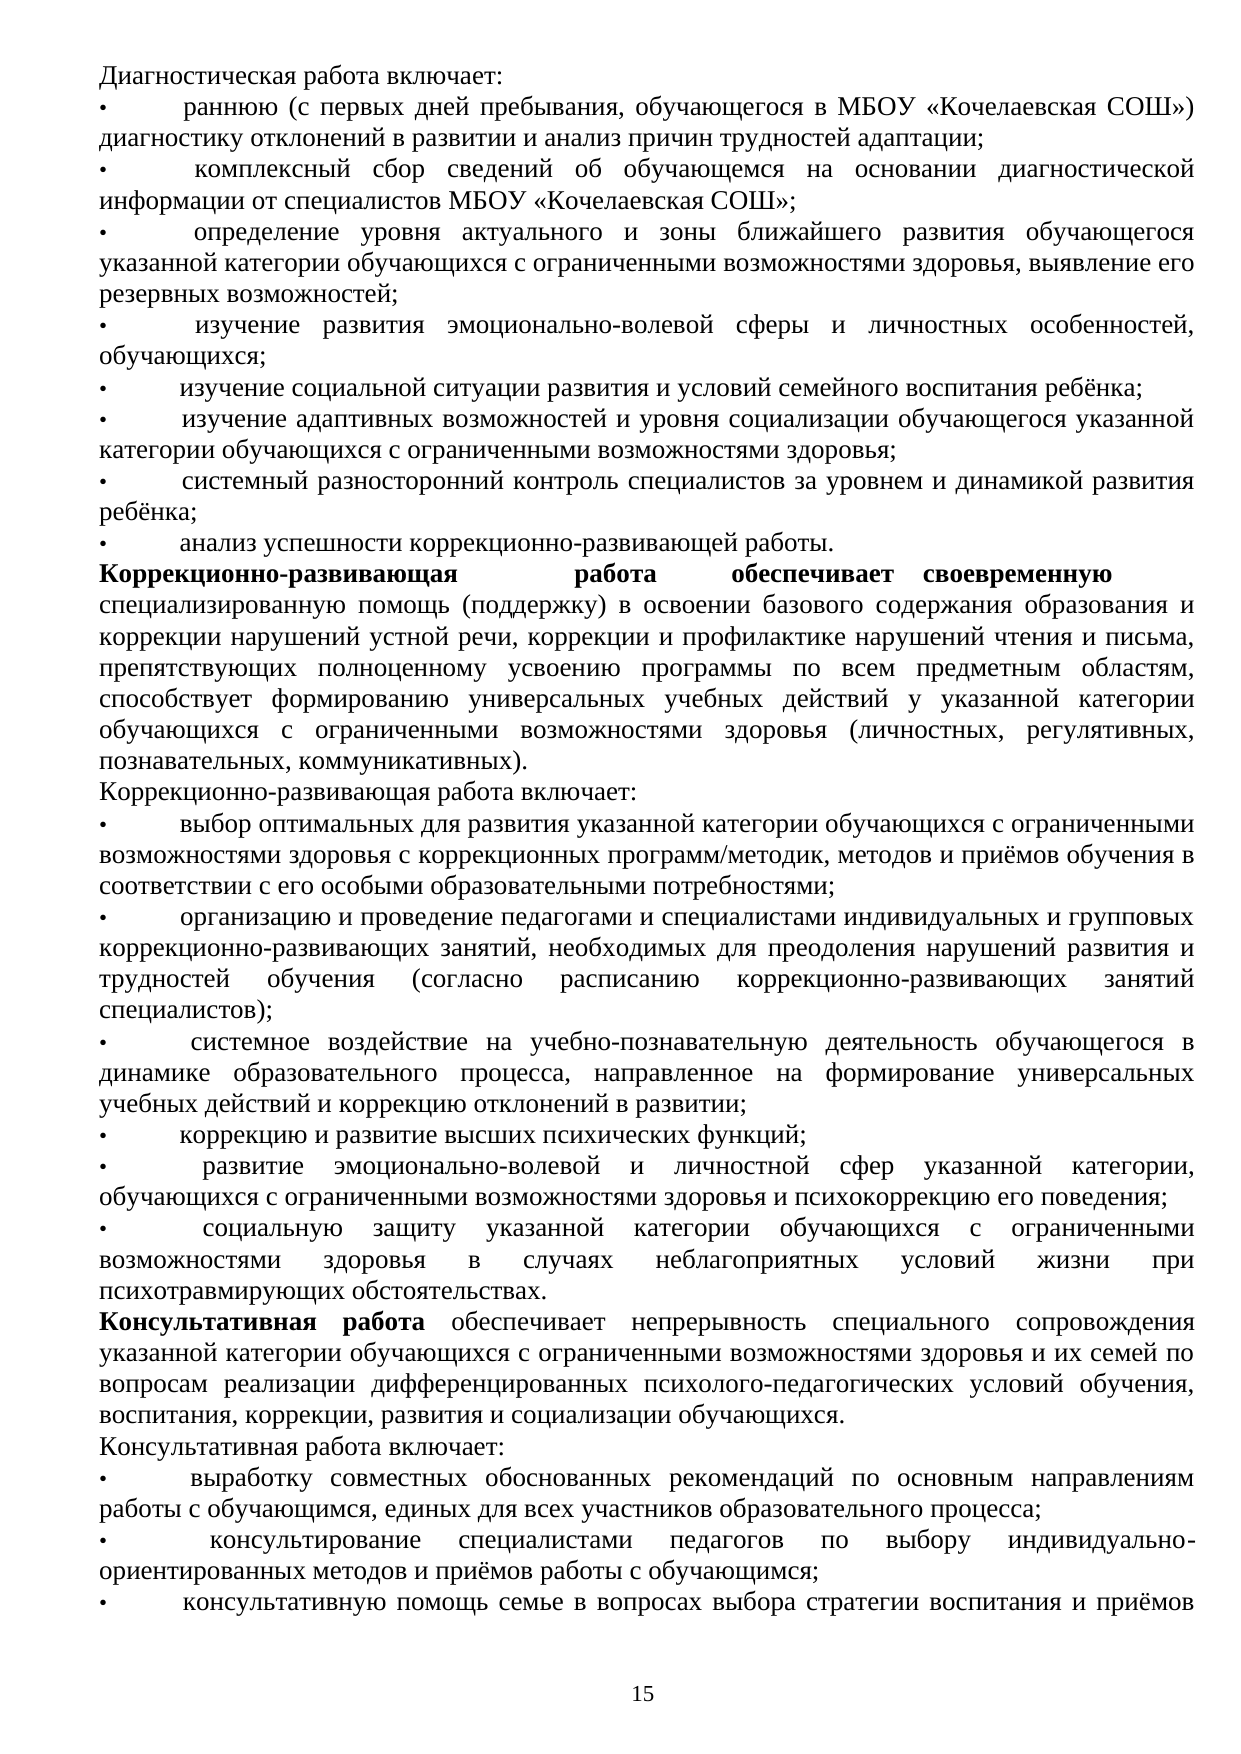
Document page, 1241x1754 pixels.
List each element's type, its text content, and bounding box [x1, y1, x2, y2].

list анализ успешности коррекционно-развивающей работы. [99, 526, 1196, 557]
text Консультативная работа обеспечивает непрерывность специального сопровождения указанной категории обучающихся с ограниченными возможностями здоровья и их семей по вопросам реализации дифференцированных психолого-педагогических условий обучения, воспитания, коррекции, развития и социализации обучающихся. [99, 1305, 1196, 1429]
list системное воздействие на учебно-познавательную деятельность обучающегося в динамике образовательного процесса, направленное на формирование универсальных учебных действий и коррекцию отклонений в развитии; [99, 1025, 1196, 1118]
text Коррекционно-развивающая работа обеспечивает своевременную [99, 557, 1196, 589]
list организацию и проведение педагогами и специалистами индивидуальных и групповых коррекционно-развивающих занятий, необходимых для преодоления нарушений развития и трудностей обучения (согласно расписанию коррекционно-развивающих занятий специалистов); [99, 900, 1196, 1025]
text Коррекционно-развивающая работа включает: [99, 776, 1196, 807]
list изучение адаптивных возможностей и уровня социализации обучающегося указанной категории обучающихся с ограниченными возможностями здоровья; [99, 402, 1196, 464]
list изучение развития эмоционально-волевой сферы и личностных особенностей, обучающихся; [99, 308, 1196, 371]
list развитие эмоционально-волевой и личностной сфер указанной категории, обучающихся с ограниченными возможностями здоровья и психокоррекцию его поведения; [99, 1149, 1196, 1212]
text специализированную помощь (поддержку) в освоении базового содержания образования и коррекции нарушений устной речи, коррекции и профилактике нарушений чтения и письма, препятствующих полноценному усвоению программы по всем предметным областям, способствует формированию универсальных учебных действий у указанной категории обучающихся с ограниченными возможностями здоровья (личностных, регулятивных, познавательных, коммуникативных). [99, 589, 1196, 776]
text Консультативная работа включает: [99, 1429, 1196, 1461]
list системный разносторонний контроль специалистов за уровнем и динамикой развития ребёнка; [99, 464, 1196, 526]
list выбор оптимальных для развития указанной категории обучающихся с ограниченными возможностями здоровья с коррекционных программ/методик, методов и приёмов обучения в соответствии с его особыми образовательными потребностями; [99, 807, 1196, 900]
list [99, 1585, 1196, 1616]
list раннюю (с первых дней пребывания, обучающегося в МБОУ «Кочелаевская СОШ») диагностику отклонений в развитии и анализ причин трудностей адаптации; [99, 90, 1196, 153]
list социальную защиту указанной категории обучающихся с ограниченными возможностями здоровья в случаях неблагоприятных условий жизни при психотравмирующих обстоятельствах. [99, 1212, 1196, 1305]
list выработку совместных обоснованных рекомендаций по основным направлениям работы с обучающимся, единых для всех участников образовательного процесса; [99, 1461, 1196, 1523]
list консультирование специалистами педагогов по выбору индивидуальноориентированных методов и приёмов работы с обучающимся; [99, 1523, 1196, 1585]
list изучение социальной ситуации развития и условий семейного воспитания ребёнка; [99, 371, 1196, 402]
text Диагностическая работа включает: [99, 59, 1196, 90]
list определение уровня актуального и зоны ближайшего развития обучающегося указанной категории обучающихся с ограниченными возможностями здоровья, выявление его резервных возможностей; [99, 215, 1196, 308]
list коррекцию и развитие высших психических функций; [99, 1118, 1196, 1149]
list комплексный сбор сведений об обучающемся на основании диагностической информации от специалистов МБОУ «Кочелаевская СОШ»; [99, 153, 1196, 215]
